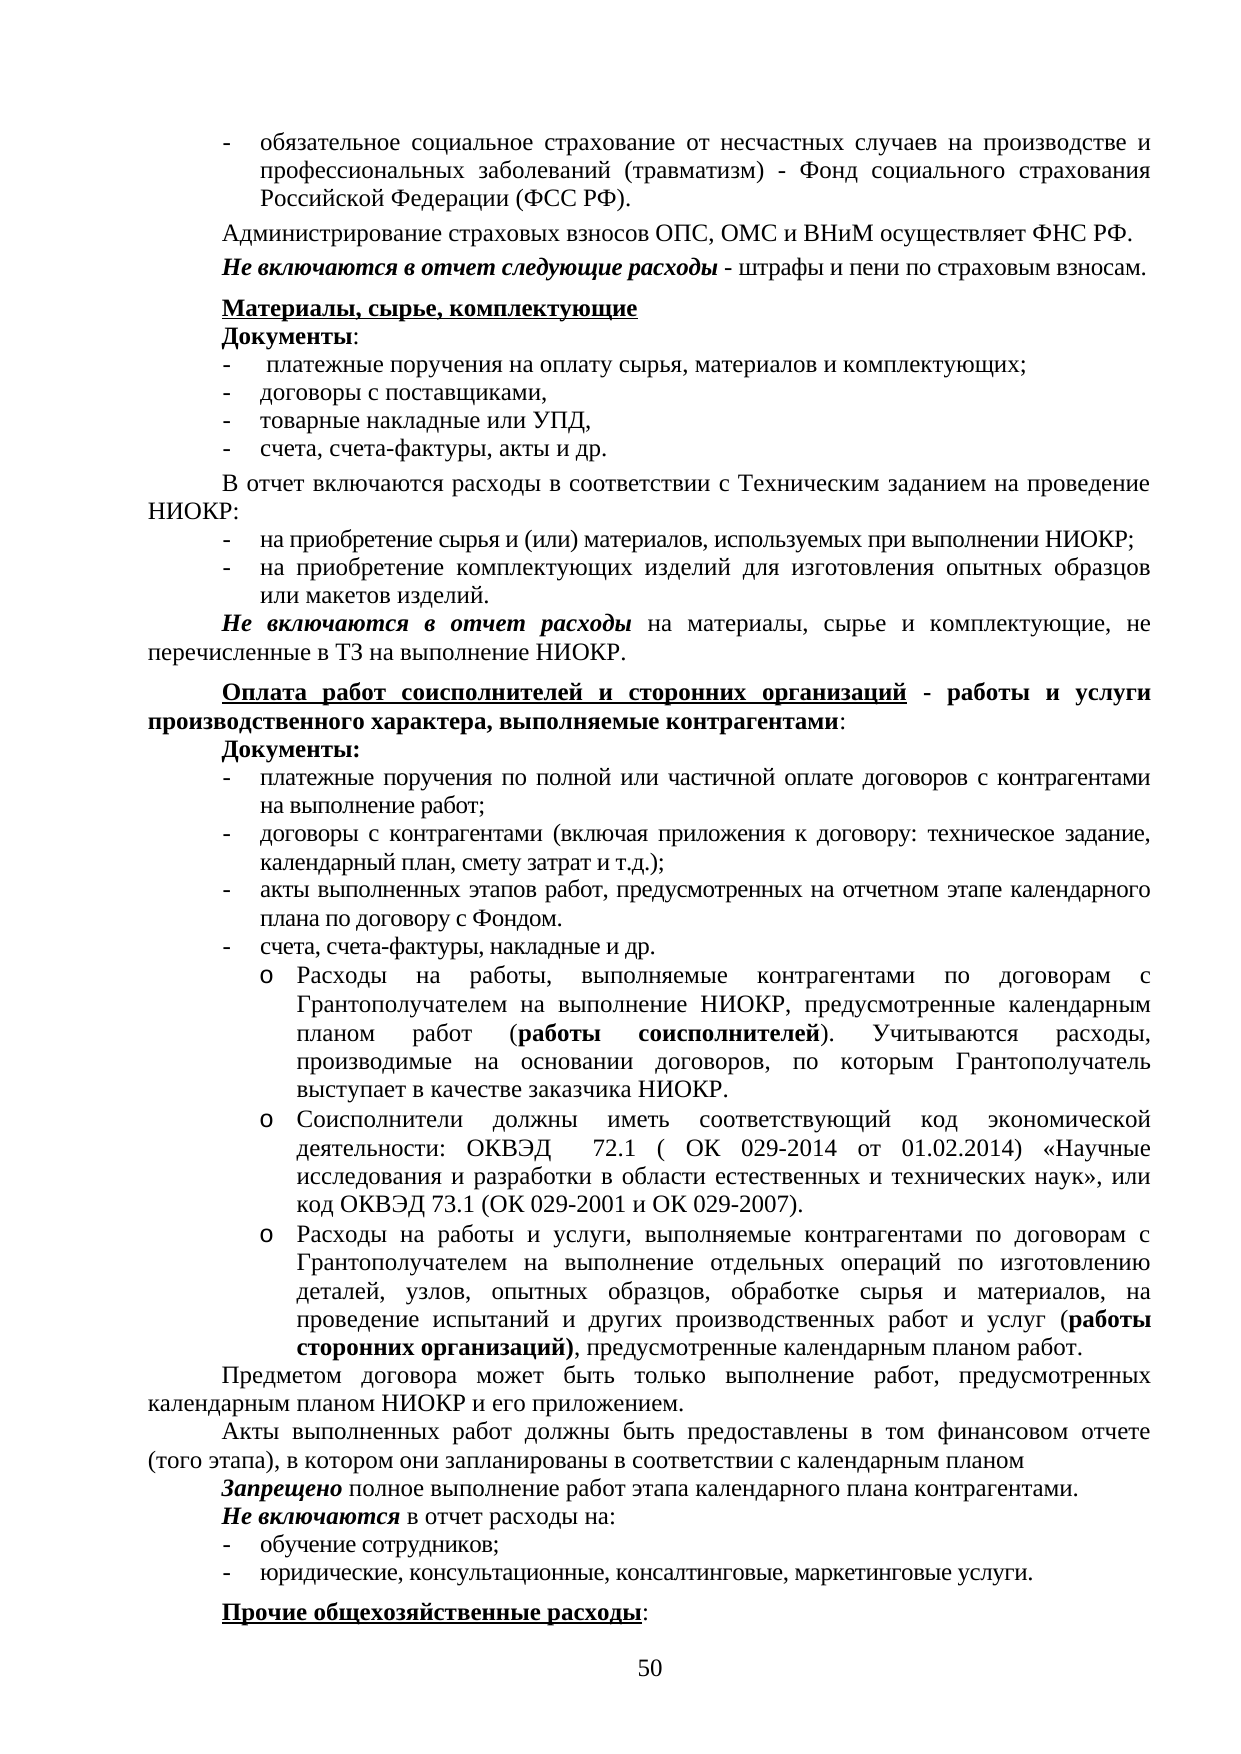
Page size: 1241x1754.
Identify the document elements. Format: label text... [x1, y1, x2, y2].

text Не включаются в отчет расходы на: [148, 1502, 1152, 1530]
text Акты выполненных работ должны быть предоставлены в том финансовом отчете (того этапа), в котором они запланированы в соответствии с календарным планом [148, 1417, 1152, 1474]
list юридические, консультационные, консалтинговые, маркетинговые услуги. [222, 1558, 1152, 1586]
list обучение сотрудников; [222, 1530, 1152, 1558]
list обязательное социальное страхование от несчастных случаев на производстве и профессиональных заболеваний (травматизм) - Фонд социального страхования Российской Федерации (ФСС РФ). [222, 128, 1152, 212]
list договоры с поставщиками, [222, 378, 1152, 406]
text Прочие общехозяйственные расходы: [148, 1599, 1152, 1626]
text Не включаются в отчет расходы на материалы, сырье и комплектующие, не перечисленные в ТЗ на выполнение НИОКР. [148, 609, 1152, 666]
text Запрещено полное выполнение работ этапа календарного плана контрагентами. [148, 1474, 1152, 1502]
list Расходы на работы, выполняемые контрагентами по договорам с Грантополучателем на выполнение НИОКР, предусмотренные календарным планом работ (работы соисполнителей). Учитываются расходы, производимые на основании договоров, по которым Грантополучатель выступает в качестве заказчика НИОКР. [259, 960, 1152, 1103]
text Документы: [148, 734, 1152, 763]
text Администрирование страховых взносов ОПС, ОМС и ВНиМ осуществляет ФНС РФ. [148, 218, 1152, 247]
text В отчет включаются расходы в соответствии с Техническим заданием на проведение НИОКР: [148, 468, 1152, 525]
list Соисполнители должны иметь соответствующий код экономической деятельности: ОКВЭД 72.1 ( ОК 029-2014 от 01.02.2014) «Научные исследования и разработки в области естественных и технических наук», или код ОКВЭД 73.1 (ОК 029-2001 и ОК 029-2007). [259, 1103, 1152, 1218]
text Предметом договора может быть только выполнение работ, предусмотренных календарным планом НИОКР и его приложением. [148, 1361, 1152, 1417]
list счета, счета-фактуры, акты и др. [222, 434, 1152, 462]
list на приобретение комплектующих изделий для изготовления опытных образцов или макетов изделий. [222, 553, 1152, 609]
text Оплата работ соисполнителей и сторонних организаций - работы и услуги производственного характера, выполняемые контрагентами: [148, 678, 1152, 734]
list платежные поручения по полной или частичной оплате договоров с контрагентами на выполнение работ; [222, 763, 1152, 819]
list счета, счета-фактуры, накладные и др. [222, 932, 1152, 960]
text Материалы, сырье, комплектующие [148, 293, 1152, 322]
list товарные накладные или УПД, [222, 406, 1152, 434]
list платежные поручения на оплату сырья, материалов и комплектующих; [222, 350, 1152, 378]
list на приобретение сырья и (или) материалов, используемых при выполнении НИОКР; [222, 525, 1152, 553]
list Расходы на работы и услуги, выполняемые контрагентами по договорам с Грантополучателем на выполнение отдельных операций по изготовлению деталей, узлов, опытных образцов, обработке сырья и материалов, на проведение испытаний и других производственных работ и услуг (работы сторонних организаций), предусмотренные календарным планом работ. [259, 1218, 1152, 1361]
list договоры с контрагентами (включая приложения к договору: техническое задание, календарный план, смету затрат и т.д.); [222, 819, 1152, 875]
text Не включаются в отчет следующие расходы - штрафы и пени по страховым взносам. [148, 253, 1152, 281]
text Документы: [148, 322, 1152, 350]
list акты выполненных этапов работ, предусмотренных на отчетном этапе календарного плана по договору с Фондом. [222, 875, 1152, 932]
